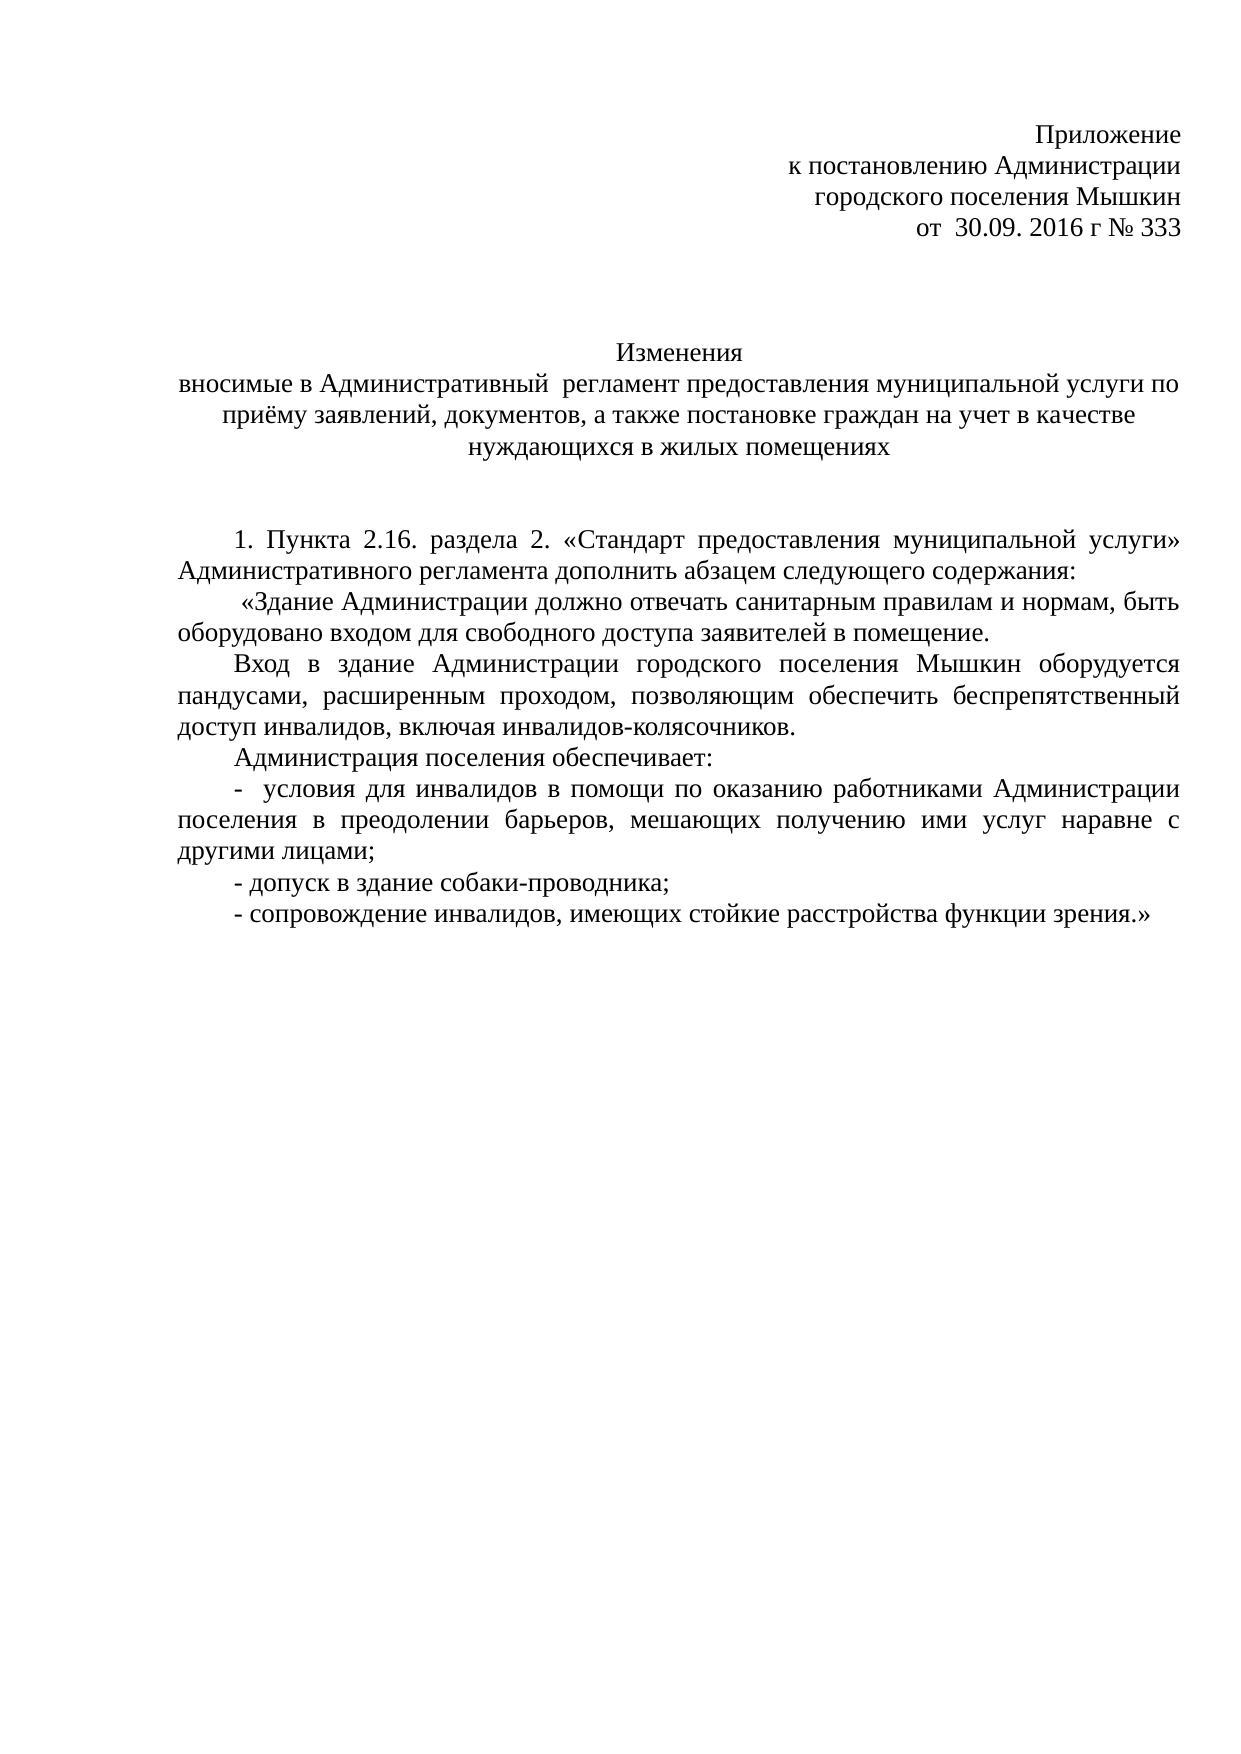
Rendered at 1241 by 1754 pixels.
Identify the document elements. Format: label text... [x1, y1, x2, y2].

text вносимые в Административный регламент предоставления муниципальной услуги по приёму заявлений, документов, а также постановке граждан на учет в качестве нуждающихся в жилых помещениях [177, 367, 1181, 461]
text - допуск в здание собаки-проводника; [177, 866, 1181, 897]
text Приложение [177, 118, 1181, 149]
text Изменения [177, 336, 1181, 367]
text от 30.09. 2016 г № 333 [177, 212, 1181, 243]
text Администрация поселения обеспечивает: [177, 741, 1181, 772]
text городского поселения Мышкин [177, 180, 1181, 212]
text - сопровождение инвалидов, имеющих стойкие расстройства функции зрения.» [177, 897, 1181, 928]
text - условия для инвалидов в помощи по оказанию работниками Администрации поселения в преодолении барьеров, мешающих получению ими услуг наравне с другими лицами; [177, 772, 1181, 866]
text Вход в здание Администрации городского поселения Мышкин оборудуется пандусами, расширенным проходом, позволяющим обеспечить беспрепятственный доступ инвалидов, включая инвалидов-колясочников. [177, 648, 1181, 741]
text 1. Пункта 2.16. раздела 2. «Стандарт предоставления муниципальной услуги» Административного регламента дополнить абзацем следующего содержания: [177, 523, 1181, 585]
text к постановлению Администрации [177, 149, 1181, 180]
text «Здание Администрации должно отвечать санитарным правилам и нормам, быть оборудовано входом для свободного доступа заявителей в помещение. [177, 585, 1181, 648]
